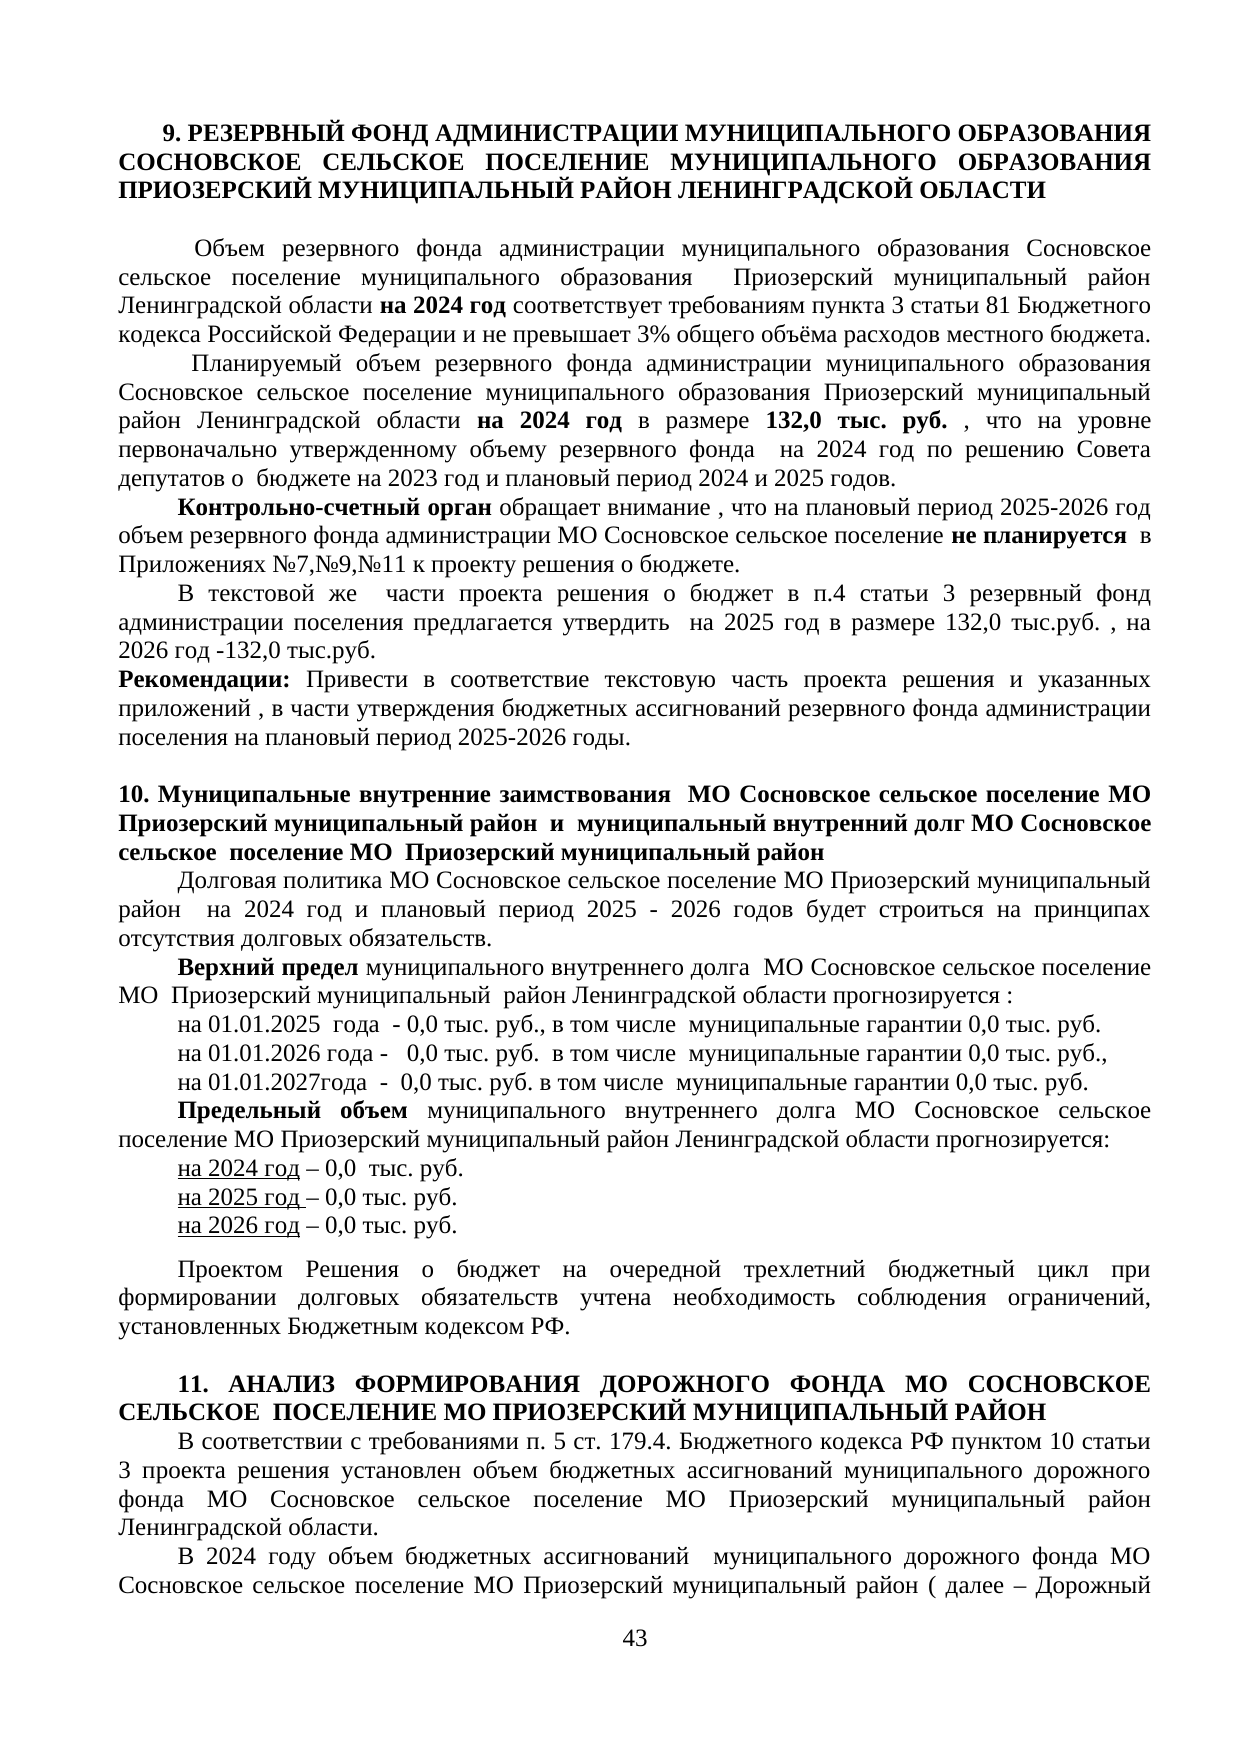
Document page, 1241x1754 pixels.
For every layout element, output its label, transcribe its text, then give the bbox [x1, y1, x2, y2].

text Предельный объем муниципального внутреннего долга МО Сосновское сельское поселение МО Приозерский муниципальный район Ленинградской области прогнозируется: [118, 1096, 1152, 1153]
text на 01.01.2027года - 0,0 тыс. руб. в том числе муниципальные гарантии 0,0 тыс. руб. [118, 1067, 1152, 1096]
text на 2024 год – 0,0 тыс. руб. [118, 1153, 1152, 1182]
text на 01.01.2025 года - 0,0 тыс. руб., в том числе муниципальные гарантии 0,0 тыс. руб. [118, 1009, 1152, 1038]
text Контрольно-счетный орган обращает внимание , что на плановый период 2025-2026 год объем резервного фонда администрации МО Сосновское сельское поселение не планируется в Приложениях №7,№9,№11 к проекту решения о бюджете. [118, 492, 1152, 578]
text на 01.01.2026 года - 0,0 тыс. руб. в том числе муниципальные гарантии 0,0 тыс. руб., [118, 1038, 1152, 1067]
text Проектом Решения о бюджет на очередной трехлетний бюджетный цикл при формировании долговых обязательств учтена необходимость соблюдения ограничений, установленных Бюджетным кодексом РФ. [118, 1254, 1152, 1340]
text 9. РЕЗЕРВНЫЙ ФОНД АДМИНИСТРАЦИИ МУНИЦИПАЛЬНОГО ОБРАЗОВАНИЯ СОСНОВСКОЕ СЕЛЬСКОЕ ПОСЕЛЕНИЕ МУНИЦИПАЛЬНОГО ОБРАЗОВАНИЯ ПРИОЗЕРСКИЙ МУНИЦИПАЛЬНЫЙ РАЙОН ЛЕНИНГРАДСКОЙ ОБЛАСТИ [118, 118, 1152, 204]
text 10. Муниципальные внутренние заимствования МО Сосновское сельское поселение МО Приозерский муниципальный район и муниципальный внутренний долг МО Сосновское сельское поселение МО Приозерский муниципальный район [118, 779, 1152, 866]
text Рекомендации: Привести в соответствие текстовую часть проекта решения и указанных приложений , в части утверждения бюджетных ассигнований резервного фонда администрации поселения на плановый период 2025-2026 годы. [118, 664, 1152, 751]
text В соответствии с требованиями п. 5 ст. 179.4. Бюджетного кодекса РФ пунктом 10 статьи 3 проекта решения установлен объем бюджетных ассигнований муниципального дорожного фонда МО Сосновское сельское поселение МО Приозерский муниципальный район Ленинградской области. [118, 1426, 1152, 1541]
text на 2026 год – 0,0 тыс. руб. [118, 1211, 1152, 1239]
text Объем резервного фонда администрации муниципального образования Сосновское сельское поселение муниципального образования Приозерский муниципальный район Ленинградской области на 2024 год соответствует требованиям пункта 3 статьи 81 Бюджетного кодекса Российской Федерации и не превышает 3% общего объёма расходов местного бюджета. [118, 233, 1152, 348]
text 11. АНАЛИЗ ФОРМИРОВАНИЯ ДОРОЖНОГО ФОНДА МО СОСНОВСКОЕ СЕЛЬСКОЕ ПОСЕЛЕНИЕ МО ПРИОЗЕРСКИЙ МУНИЦИПАЛЬНЫЙ РАЙОН [118, 1369, 1152, 1426]
text Верхний предел муниципального внутреннего долга МО Сосновское сельское поселение МО Приозерский муниципальный район Ленинградской области прогнозируется : [118, 952, 1152, 1009]
text В текстовой же части проекта решения о бюджет в п.4 статьи 3 резервный фонд администрации поселения предлагается утвердить на 2025 год в размере 132,0 тыс.руб. , на 2026 год -132,0 тыс.руб. [118, 578, 1152, 664]
text на 2025 год – 0,0 тыс. руб. [118, 1182, 1152, 1211]
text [118, 1541, 1152, 1599]
text Планируемый объем резервного фонда администрации муниципального образования Сосновское сельское поселение муниципального образования Приозерский муниципальный район Ленинградской области на 2024 год в размере 132,0 тыс. руб. , что на уровне первоначально утвержденному объему резервного фонда на 2024 год по решению Совета депутатов о бюджете на 2023 год и плановый период 2024 и 2025 годов. [118, 348, 1152, 492]
text Долговая политика МО Сосновское сельское поселение МО Приозерский муниципальный район на 2024 год и плановый период 2025 - 2026 годов будет строиться на принципах отсутствия долговых обязательств. [118, 866, 1152, 952]
